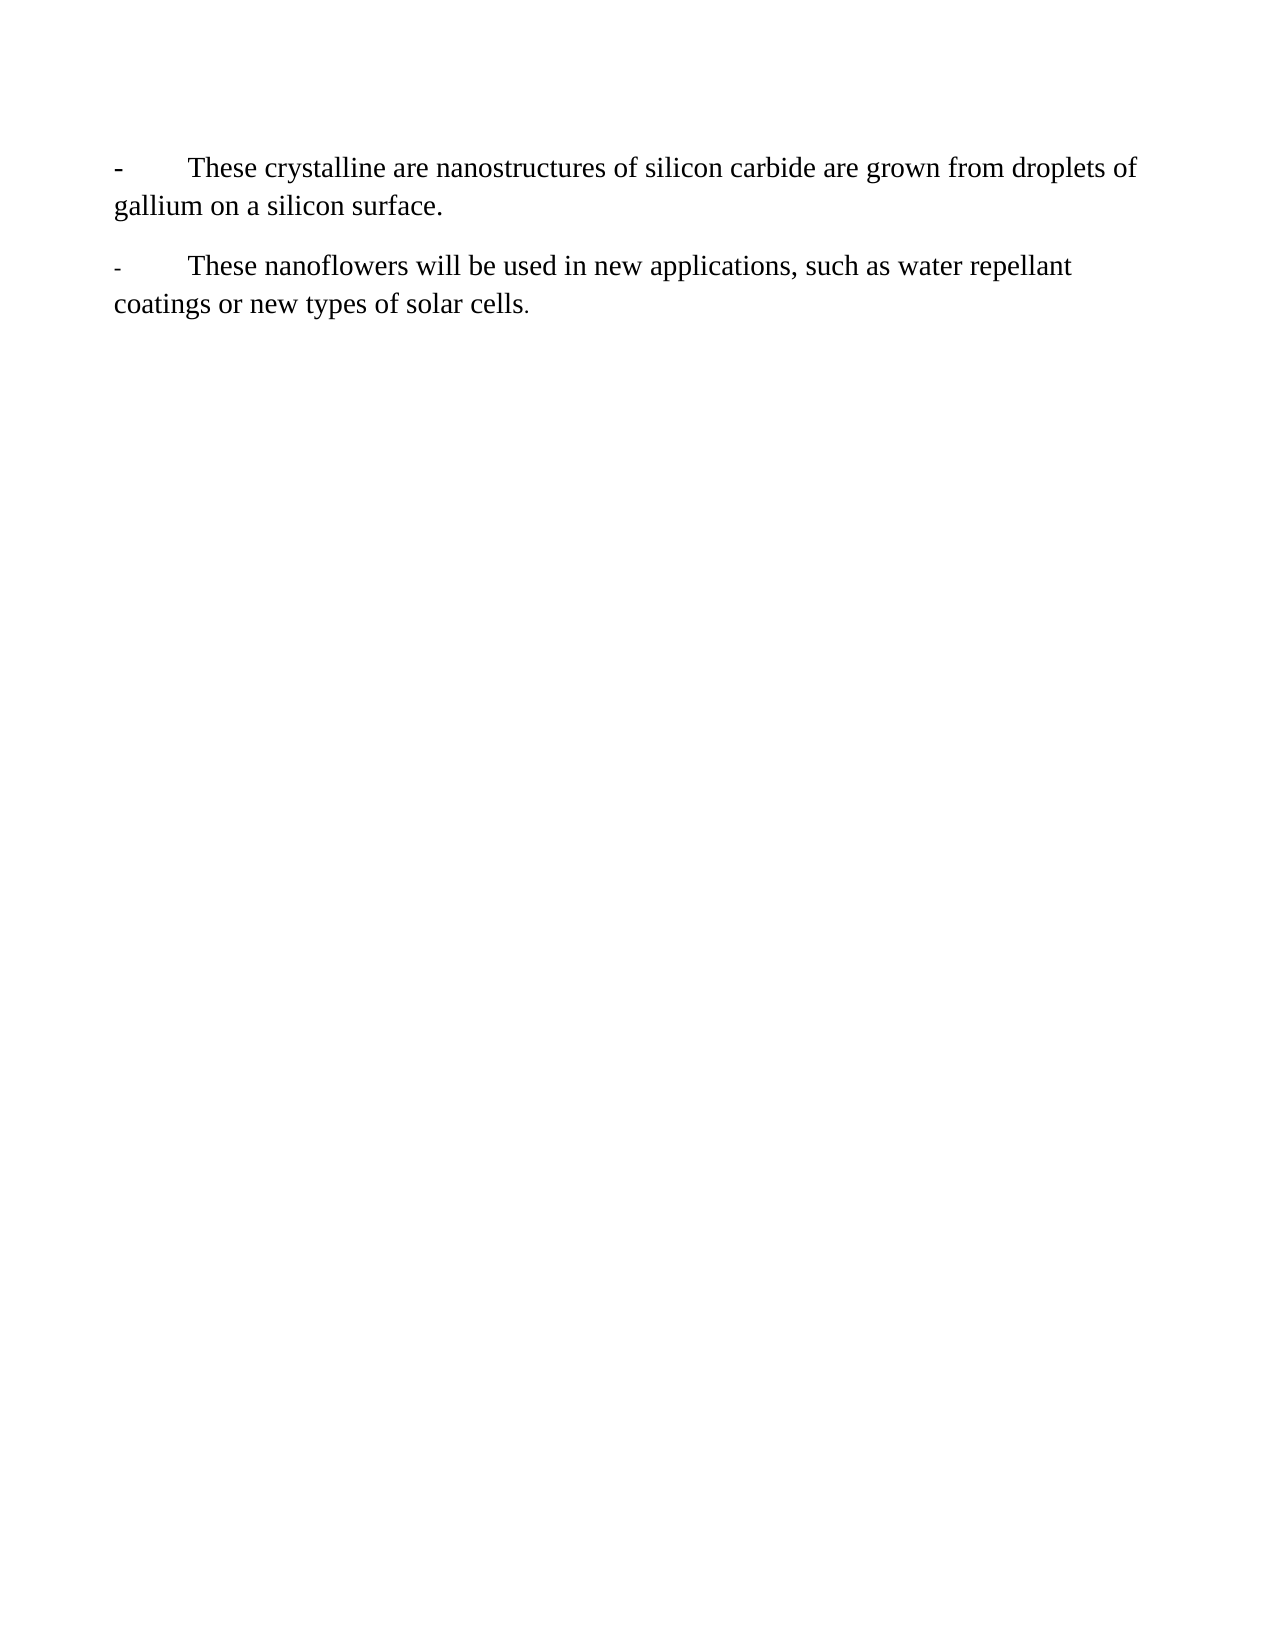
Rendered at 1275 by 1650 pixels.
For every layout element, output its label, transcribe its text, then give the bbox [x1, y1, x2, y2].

list These nanoflowers will be used in new applications, such as water repellant coatings or new types of solar cells. [114, 248, 1162, 320]
list These crystalline are nanostructures of silicon carbide are grown from droplets of gallium on a silicon surface. [114, 150, 1162, 222]
